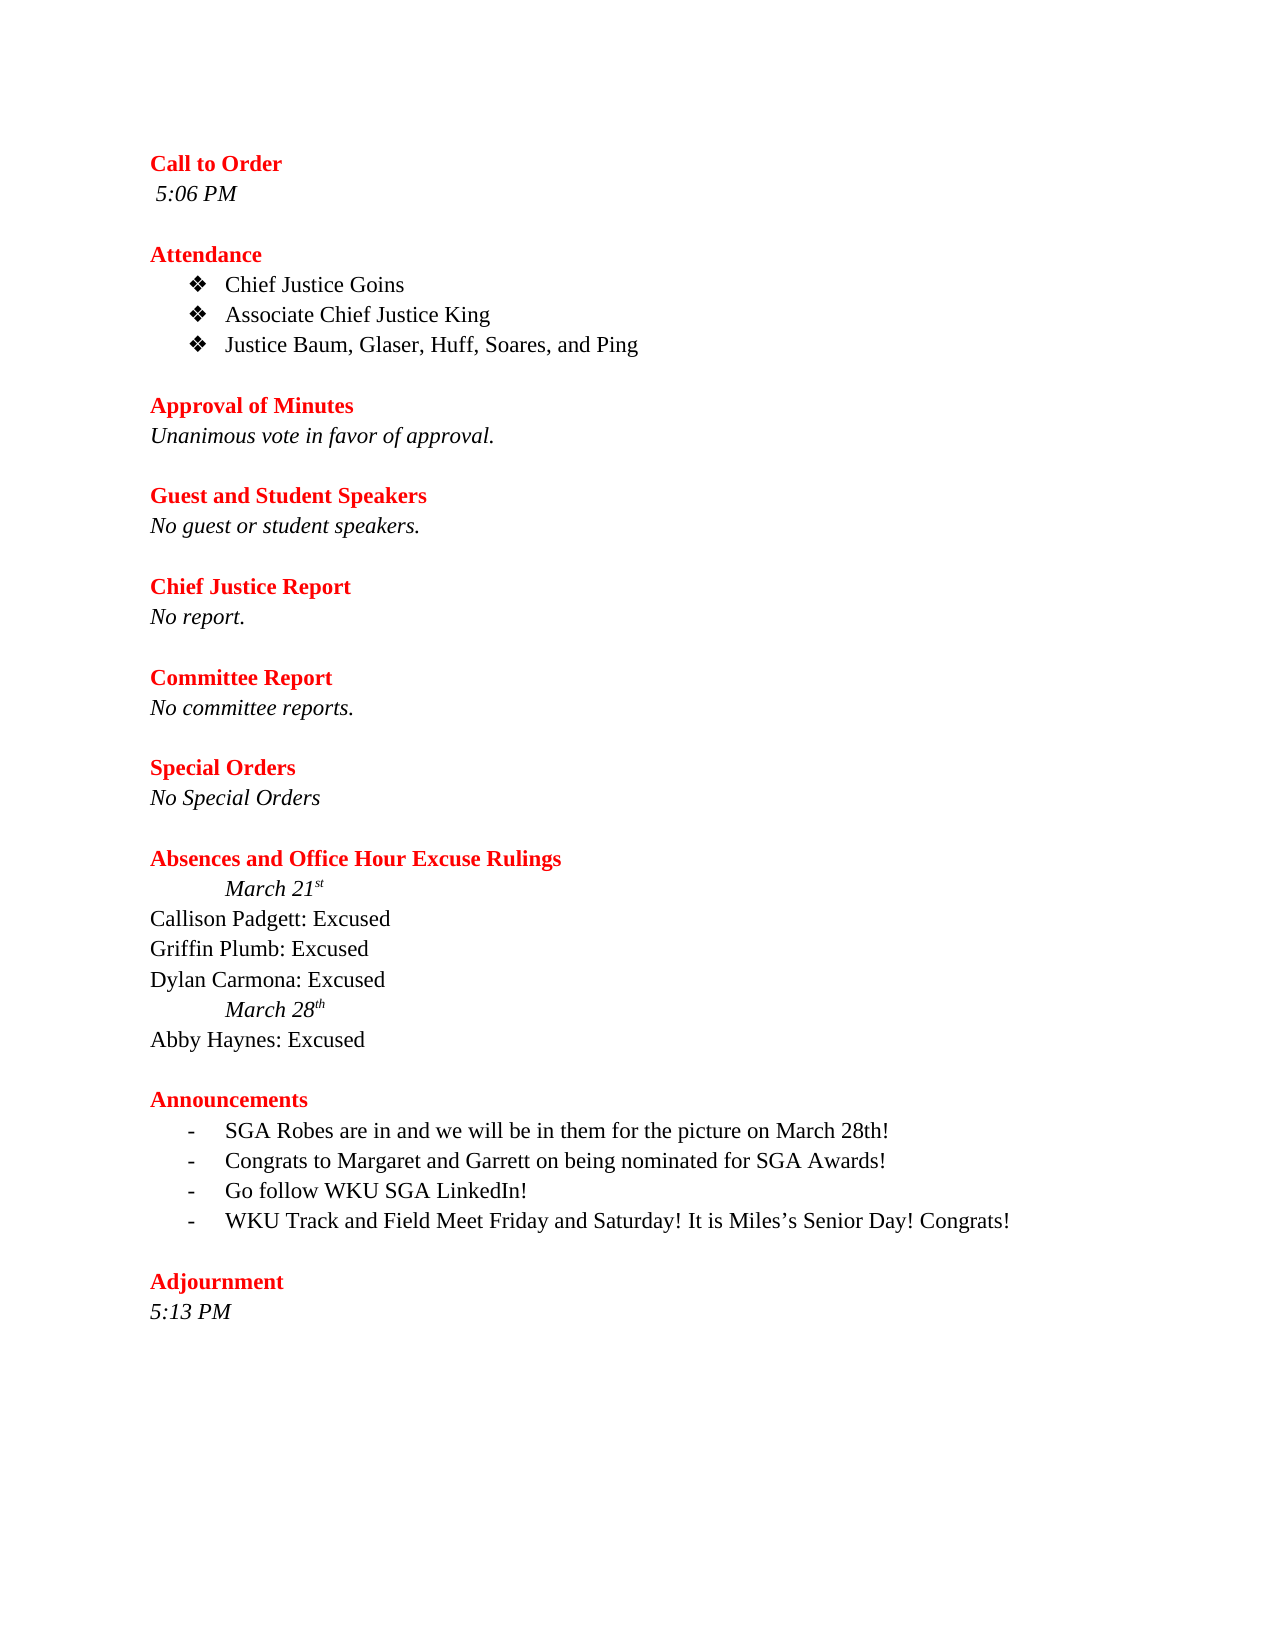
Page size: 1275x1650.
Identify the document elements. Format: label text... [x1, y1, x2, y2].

text Adjournment [150, 1268, 1125, 1294]
text March 28th [150, 996, 1125, 1022]
text 5:13 PM [150, 1298, 1125, 1324]
text Call to Order [150, 150, 1125, 176]
text Committee Report [150, 663, 1125, 690]
text Callison Padgett: Excused [150, 905, 1125, 932]
text Absences and Office Hour Excuse Rulings [150, 845, 1125, 871]
text Dylan Carmona: Excused [150, 966, 1125, 992]
text March 21st [150, 875, 1125, 901]
text No report. [150, 603, 1125, 629]
text Chief Justice Report [150, 573, 1125, 599]
text 5:06 PM [150, 180, 1125, 207]
text Guest and Student Speakers [150, 482, 1125, 509]
list Chief Justice Goins [187, 271, 1125, 297]
text Attendance [150, 241, 1125, 267]
text No guest or student speakers. [150, 512, 1125, 539]
list Justice Baum, Glaser, Huff, Soares, and Ping [187, 331, 1125, 388]
text Approval of Minutes [150, 392, 1125, 418]
text No committee reports. [150, 694, 1125, 720]
text Announcements [150, 1086, 1125, 1113]
text Griffin Plumb: Excused [150, 935, 1125, 962]
text Unanimous vote in favor of approval. [150, 422, 1125, 448]
list Congrats to Margaret and Garrett on being nominated for SGA Awards! [187, 1147, 1125, 1173]
list Associate Chief Justice King [187, 301, 1125, 327]
list WKU Track and Field Meet Friday and Saturday! It is Miles’s Senior Day! Congrats! [187, 1207, 1125, 1264]
text Abby Haynes: Excused [150, 1026, 1125, 1052]
text No Special Orders [150, 784, 1125, 811]
list SGA Robes are in and we will be in them for the picture on March 28th! [187, 1117, 1125, 1143]
text Special Orders [150, 754, 1125, 781]
list Go follow WKU SGA LinkedIn! [187, 1177, 1125, 1203]
